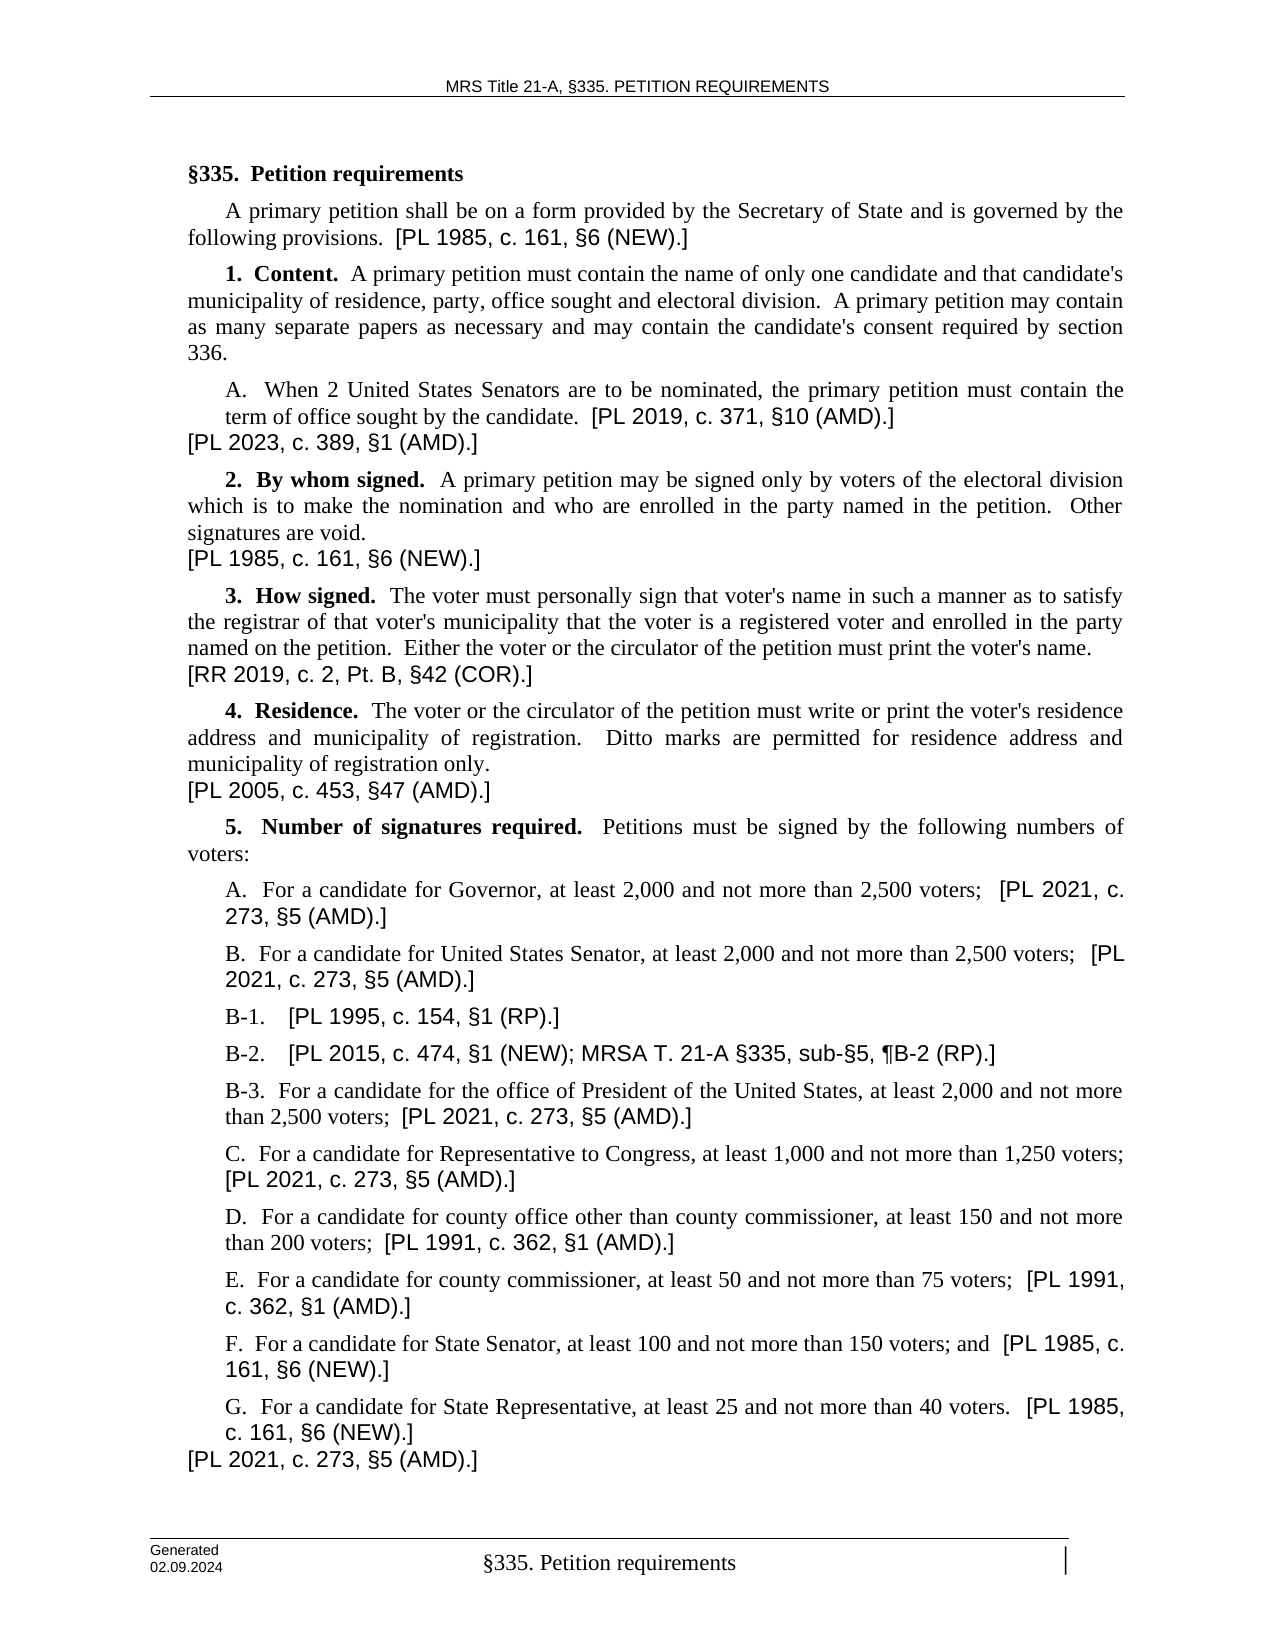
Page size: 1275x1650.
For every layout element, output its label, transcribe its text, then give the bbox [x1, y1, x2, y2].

text B-2. [PL 2015, c. 474, §1 (NEW); MRSA T. 21-A §335, sub-§5, ¶B-2 (RP).] [225, 1040, 1125, 1066]
text A. For a candidate for Governor, at least 2,000 and not more than 2,500 voters; [PL 2021, c. 273, §5 (AMD).] [225, 876, 1125, 929]
text [PL 1985, c. 161, §6 (NEW).] [187, 545, 1125, 571]
text 4. Residence. The voter or the circulator of the petition must write or print the voter's residence address and municipality of registration. Ditto marks are permitted for residence address and municipality of registration only. [187, 697, 1125, 777]
text 2. By whom signed. A primary petition may be signed only by voters of the electoral division which is to make the nomination and who are enrolled in the party named in the petition. Other signatures are void. [187, 466, 1125, 545]
text §335. Petition requirements [187, 160, 1125, 187]
text C. For a candidate for Representative to Congress, at least 1,000 and not more than 1,250 voters; [PL 2021, c. 273, §5 (AMD).] [225, 1140, 1125, 1193]
text A primary petition shall be on a form provided by the Secretary of State and is governed by the following provisions. [PL 1985, c. 161, §6 (NEW).] [187, 197, 1125, 250]
text [PL 2005, c. 453, §47 (AMD).] [187, 777, 1125, 803]
text B-1. [PL 1995, c. 154, §1 (RP).] [225, 1003, 1125, 1029]
text B. For a candidate for United States Senator, at least 2,000 and not more than 2,500 voters; [PL 2021, c. 273, §5 (AMD).] [225, 940, 1125, 992]
text [RR 2019, c. 2, Pt. B, §42 (COR).] [187, 661, 1125, 687]
text E. For a candidate for county commissioner, at least 50 and not more than 75 voters; [PL 1991, c. 362, §1 (AMD).] [225, 1266, 1125, 1319]
text F. For a candidate for State Senator, at least 100 and not more than 150 voters; and [PL 1985, c. 161, §6 (NEW).] [225, 1329, 1125, 1382]
text 3. How signed. The voter must personally sign that voter's name in such a manner as to satisfy the registrar of that voter's municipality that the voter is a registered voter and enrolled in the party named on the petition. Either the voter or the circulator of the petition must print the voter's name. [187, 582, 1125, 661]
text D. For a candidate for county office other than county commissioner, at least 150 and not more than 200 voters; [PL 1991, c. 362, §1 (AMD).] [225, 1203, 1125, 1256]
text 5. Number of signatures required. Petitions must be signed by the following numbers of voters: [187, 813, 1125, 866]
text A. When 2 United States Senators are to be nominated, the primary petition must contain the term of office sought by the candidate. [PL 2019, c. 371, §10 (AMD).] [225, 376, 1125, 429]
text G. For a candidate for State Representative, at least 25 and not more than 40 voters. [PL 1985, c. 161, §6 (NEW).] [225, 1393, 1125, 1446]
text [PL 2023, c. 389, §1 (AMD).] [187, 429, 1125, 455]
text B-3. For a candidate for the office of President of the United States, at least 2,000 and not more than 2,500 voters; [PL 2021, c. 273, §5 (AMD).] [225, 1077, 1125, 1129]
text 1. Content. A primary petition must contain the name of only one candidate and that candidate's municipality of residence, party, office sought and electoral division. A primary petition may contain as many separate papers as necessary and may contain the candidate's consent required by section 336. [187, 260, 1125, 366]
text [PL 2021, c. 273, §5 (AMD).] [187, 1446, 1125, 1472]
